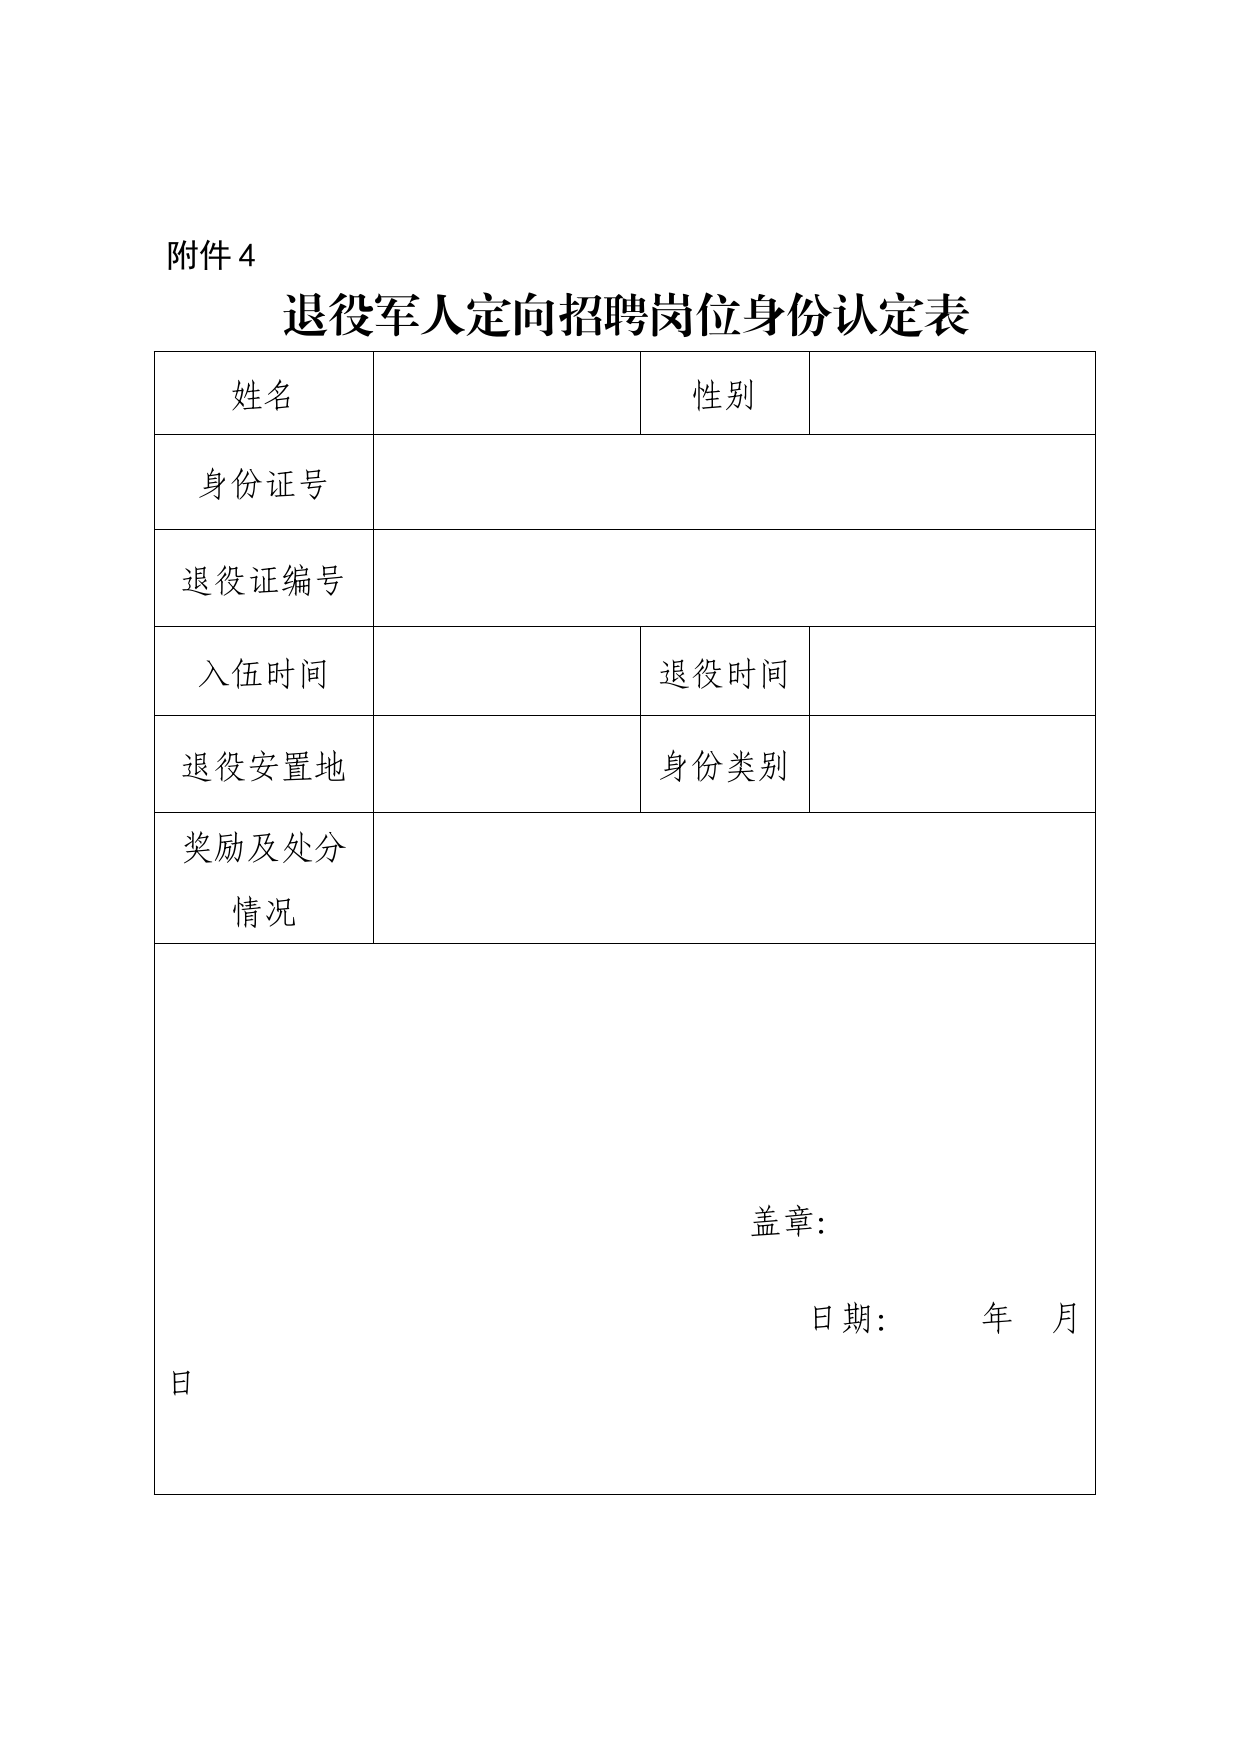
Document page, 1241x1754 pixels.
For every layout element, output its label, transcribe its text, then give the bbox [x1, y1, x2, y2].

table_header 姓名 [155, 352, 373, 434]
table_cell [374, 530, 1095, 626]
table_cell [374, 435, 1095, 528]
table_header [810, 352, 1095, 434]
table_cell [374, 627, 640, 715]
table_cell 奖励及处分情况 [155, 813, 373, 943]
table_cell 盖章： 日期： 年 月 日 [155, 944, 1095, 1494]
table_header 性别 [641, 352, 809, 434]
table_cell 退役安置地 [155, 716, 373, 812]
text 附件4 [165, 221, 1087, 286]
table_cell [374, 813, 1095, 943]
table_cell 退役时间 [641, 627, 809, 715]
table_cell 身份证号 [155, 435, 373, 528]
table_cell [374, 716, 640, 812]
table_cell 入伍时间 [155, 627, 373, 715]
table_cell [810, 627, 1095, 715]
text 退役军人定向招聘岗位身份认定表 [165, 286, 1087, 351]
table_header [374, 352, 640, 434]
table_cell 退役证编号 [155, 530, 373, 626]
table_cell 身份类别 [641, 716, 809, 812]
table_cell [810, 716, 1095, 812]
